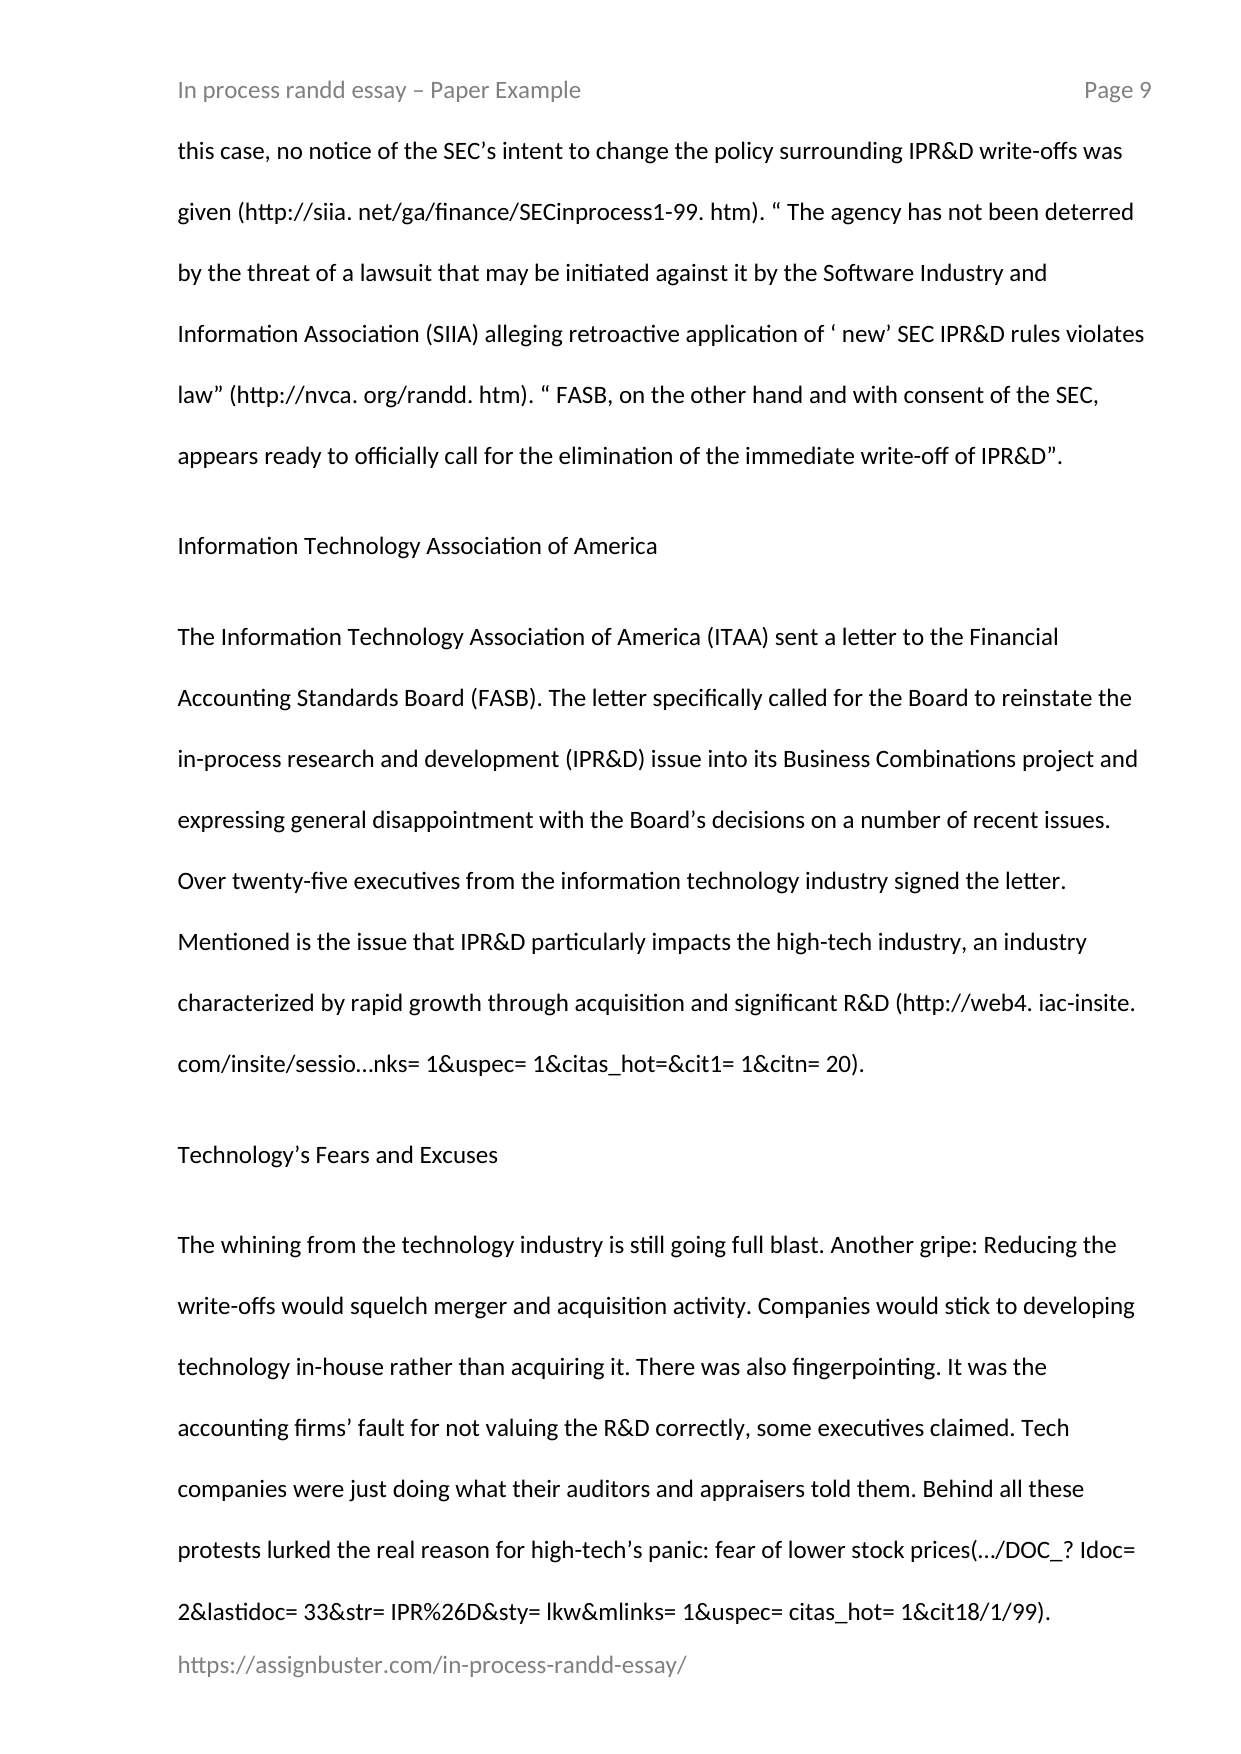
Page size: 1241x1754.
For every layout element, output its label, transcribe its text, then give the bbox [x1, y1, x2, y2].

text Information Technology Association of America [177, 531, 1152, 561]
text Technology’s Fears and Excuses [177, 1139, 1152, 1169]
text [177, 135, 1152, 471]
text The whining from the technology industry is still going full blast. Another gripe: Reducing the write-offs would squelch merger and acquisition activity. Companies would stick to developing technology in-house rather than acquiring it. There was also fingerpointing. It was the accounting firms’ fault for not valuing the R&D correctly, some executives claimed. Tech companies were just doing what their auditors and appraisers told them. Behind all these protests lurked the real reason for high-tech’s panic: fear of lower stock prices(…/DOC_? Idoc= 2&lastidoc= 33&str= IPR%26D&sty= lkw&mlinks= 1&uspec= citas_hot= 1&cit18/1/99). [177, 1229, 1152, 1626]
text The Information Technology Association of America (ITAA) sent a letter to the Financial Accounting Standards Board (FASB). The letter specifically called for the Board to reinstate the in-process research and development (IPR&D) issue into its Business Combinations project and expressing general disappointment with the Board’s decisions on a number of recent issues. Over twenty-five executives from the information technology industry signed the letter. Mentioned is the issue that IPR&D particularly impacts the high-tech industry, an industry characterized by rapid growth through acquisition and significant R&D (http://web4. iac-insite. com/insite/sessio…nks= 1&uspec= 1&citas_hot=&cit1= 1&citn= 20). [177, 621, 1152, 1079]
